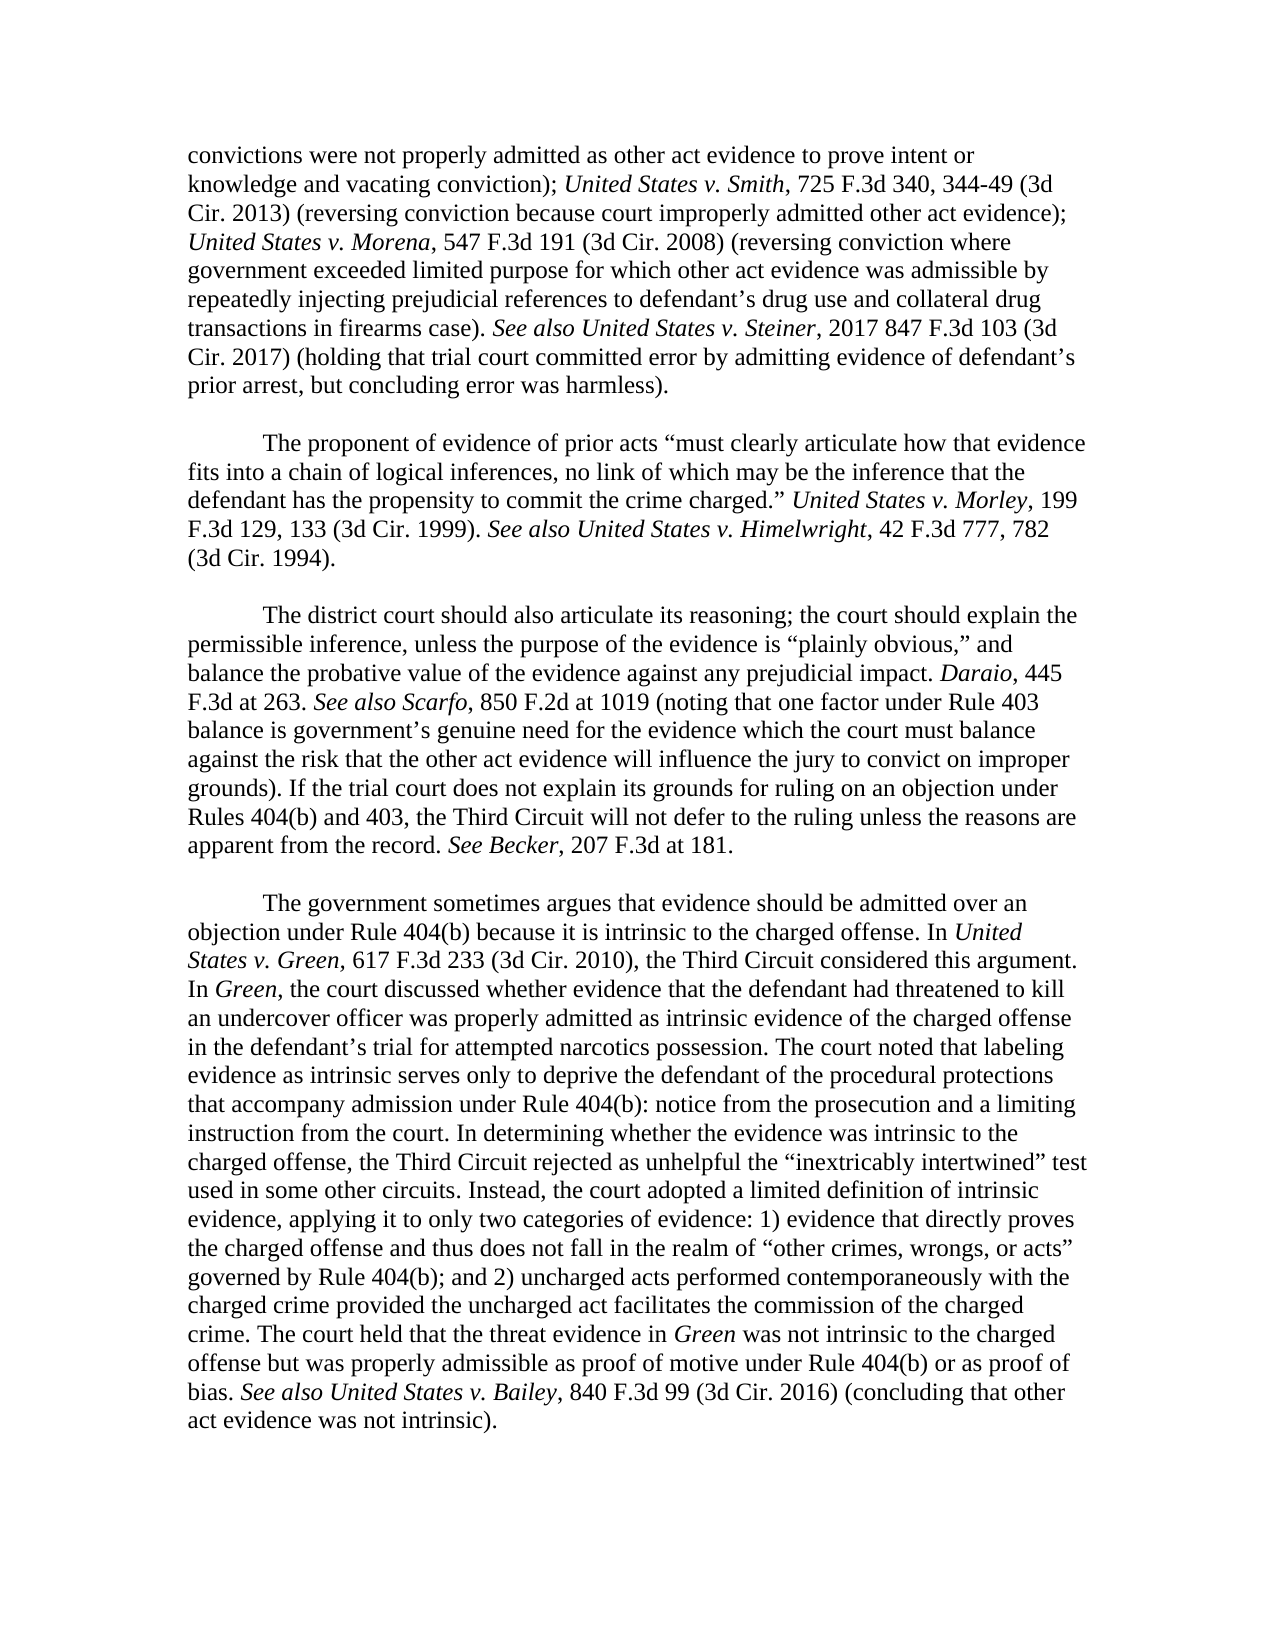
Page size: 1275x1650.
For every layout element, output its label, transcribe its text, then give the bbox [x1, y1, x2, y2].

text The government sometimes argues that evidence should be admitted over an objection under Rule 404(b) because it is intrinsic to the charged offense. In United States v. Green, 617 F.3d 233 (3d Cir. 2010), the Third Circuit considered this argument. In Green, the court discussed whether evidence that the defendant had threatened to kill an undercover officer was properly admitted as intrinsic evidence of the charged offense in the defendant’s trial for attempted narcotics possession. The court noted that labeling evidence as intrinsic serves only to deprive the defendant of the procedural protections that accompany admission under Rule 404(b): notice from the prosecution and a limiting instruction from the court. In determining whether the evidence was intrinsic to the charged offense, the Third Circuit rejected as unhelpful the “inextricably intertwined” test used in some other circuits. Instead, the court adopted a limited definition of intrinsic evidence, applying it to only two categories of evidence: 1) evidence that directly proves the charged offense and thus does not fall in the realm of “other crimes, wrongs, or acts” governed by Rule 404(b); and 2) uncharged acts performed contemporaneously with the charged crime provided the uncharged act facilitates the commission of the charged crime. The court held that the threat evidence in Green was not intrinsic to the charged offense but was properly admissible as proof of motive under Rule 404(b) or as proof of bias. See also United States v. Bailey, 840 F.3d 99 (3d Cir. 2016) (concluding that other act evidence was not intrinsic). [187, 888, 1087, 1434]
text The district court should also articulate its reasoning; the court should explain the permissible inference, unless the purpose of the evidence is “plainly obvious,” and balance the probative value of the evidence against any prejudicial impact. Daraio, 445 F.3d at 263. See also Scarfo, 850 F.2d at 1019 (noting that one factor under Rule 403 balance is government’s genuine need for the evidence which the court must balance against the risk that the other act evidence will influence the jury to convict on improper grounds). If the trial court does not explain its grounds for ruling on an objection under Rules 404(b) and 403, the Third Circuit will not defer to the ruling unless the reasons are apparent from the record. See Becker, 207 F.3d at 181. [187, 601, 1087, 859]
text The proponent of evidence of prior acts “must clearly articulate how that evidence fits into a chain of logical inferences, no link of which may be the inference that the defendant has the propensity to commit the crime charged.” United States v. Morley, 199 F.3d 129, 133 (3d Cir. 1999). See also United States v. Himelwright, 42 F.3d 777, 782 (3d Cir. 1994). [187, 428, 1087, 572]
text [187, 141, 1087, 399]
